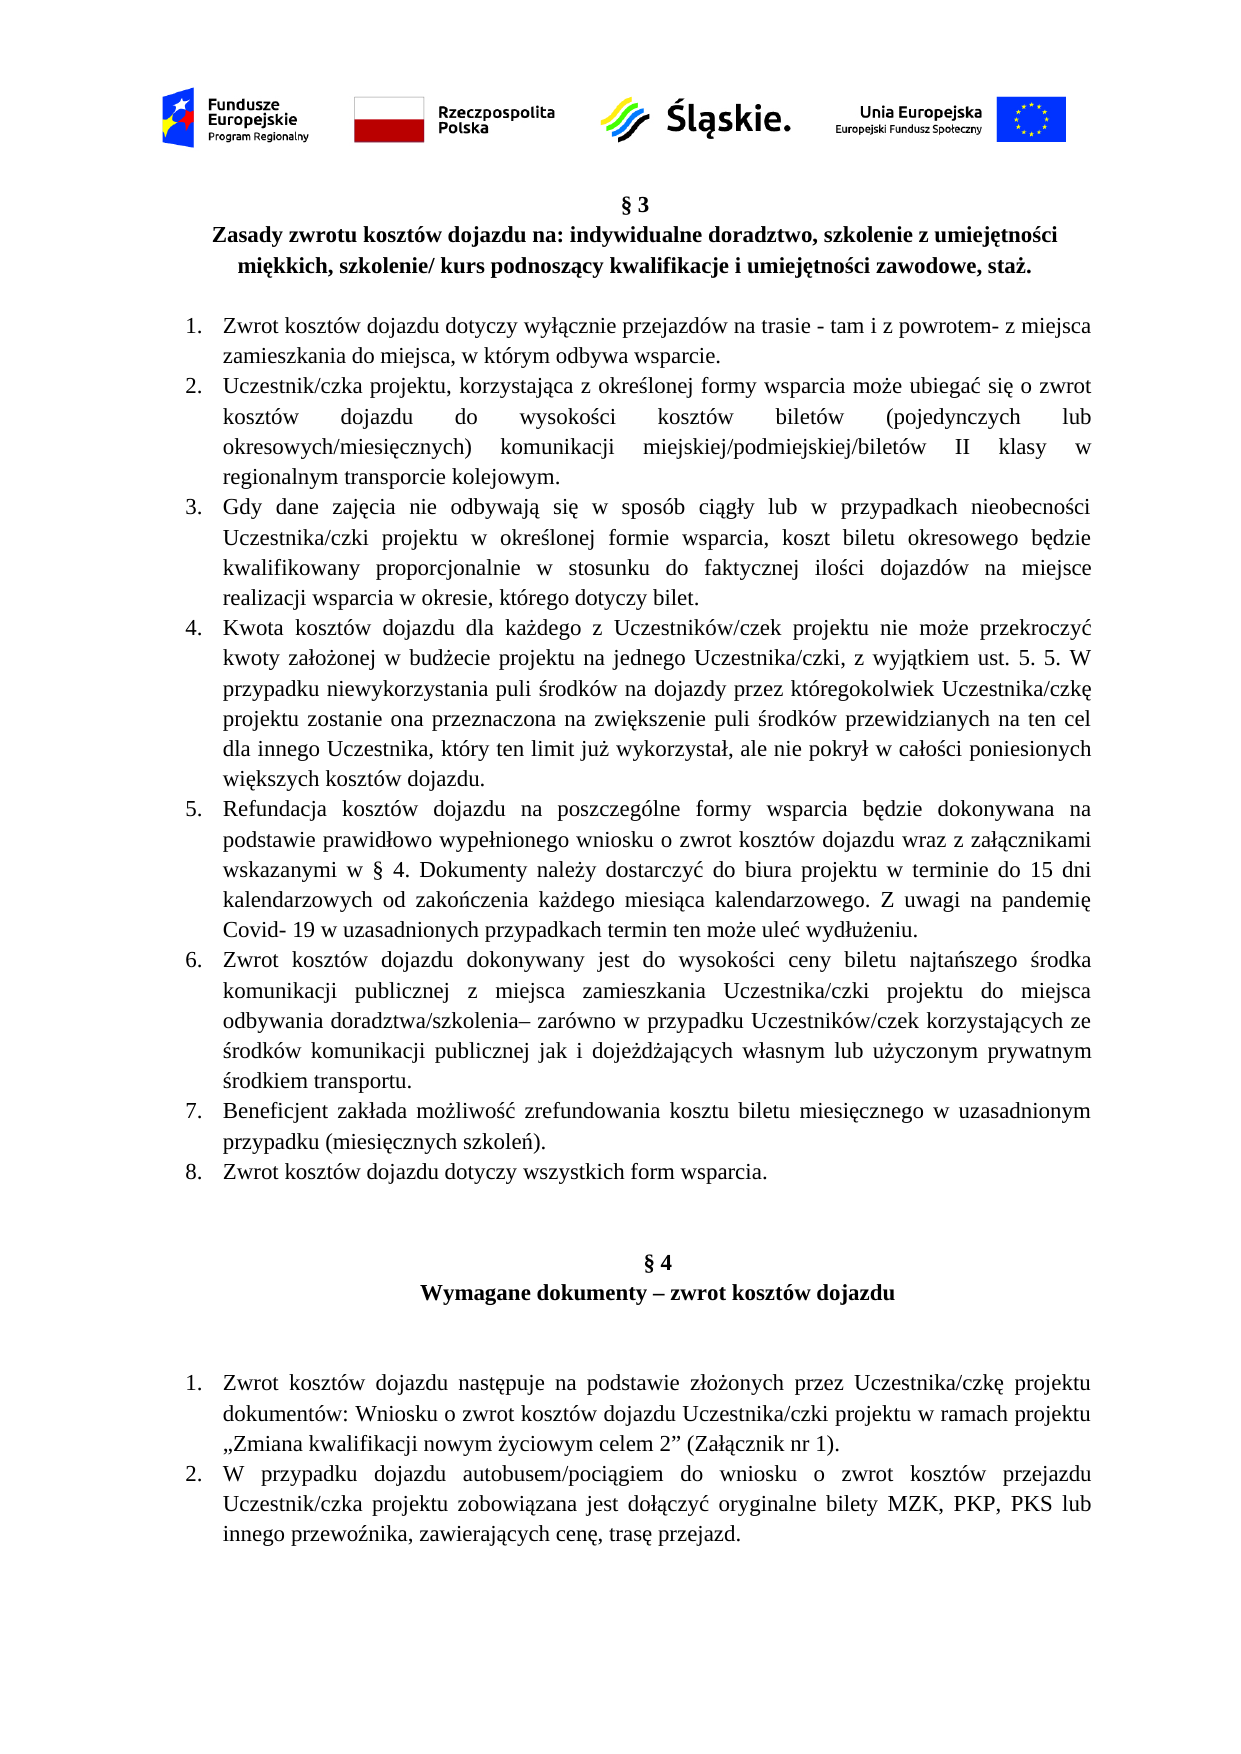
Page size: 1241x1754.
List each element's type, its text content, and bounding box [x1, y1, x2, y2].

list Zwrot kosztów dojazdu następuje na podstawie złożonych przez Uczestnika/czkę projektu dokumentów: Wniosku o zwrot kosztów dojazdu Uczestnika/czki projektu w ramach projektu „Zmiana kwalifikacji nowym życiowym celem 2” (Załącznik nr 1). [185, 1369, 1093, 1456]
list Kwota kosztów dojazdu dla każdego z Uczestników/czek projektu nie może przekroczyć kwoty założonej w budżecie projektu na jednego Uczestnika/czki, z wyjątkiem ust. 5. 5. W przypadku niewykorzystania puli środków na dojazdy przez któregokolwiek Uczestnika/czkę projektu zostanie ona przeznaczona na zwiększenie puli środków przewidzianych na ten cel dla innego Uczestnika, który ten limit już wykorzystał, ale nie pokrył w całości poniesionych większych kosztów dojazdu. [185, 614, 1093, 792]
picture [147, 73, 1081, 162]
list § 3 [177, 191, 1093, 218]
list Refundacja kosztów dojazdu na poszczególne formy wsparcia będzie dokonywana na podstawie prawidłowo wypełnionego wniosku o zwrot kosztów dojazdu wraz z załącznikami wskazanymi w § 4. Dokumenty należy dostarczyć do biura projektu w terminie do 15 dni kalendarzowych od zakończenia każdego miesiąca kalendarzowego. Z uwagi na pandemię Covid- 19 w uzasadnionych przypadkach termin ten może uleć wydłużeniu. [185, 796, 1093, 943]
list Zwrot kosztów dojazdu dotyczy wyłącznie przejazdów na trasie - tam i z powrotem- z miejsca zamieszkania do miejsca, w którym odbywa wsparcie. [185, 312, 1093, 369]
list W przypadku dojazdu autobusem/pociągiem do wniosku o zwrot kosztów przejazdu Uczestnik/czka projektu zobowiązana jest dołączyć oryginalne bilety MZK, PKP, PKS lub innego przewoźnika, zawierających cenę, trasę przejazd. [185, 1460, 1093, 1547]
list Zasady zwrotu kosztów dojazdu na: indywidualne doradztwo, szkolenie z umiejętności miękkich, szkolenie/ kurs podnoszący kwalifikacje i umiejętności zawodowe, staż. [177, 222, 1093, 278]
list Zwrot kosztów dojazdu dotyczy wszystkich form wsparcia. [185, 1158, 1093, 1184]
list Zwrot kosztów dojazdu dokonywany jest do wysokości ceny biletu najtańszego środka komunikacji publicznej z miejsca zamieszkania Uczestnika/czki projektu do miejsca odbywania doradztwa/szkolenia– zarówno w przypadku Uczestników/czek korzystających ze środków komunikacji publicznej jak i dojeżdżających własnym lub użyczonym prywatnym środkiem transportu. [185, 947, 1093, 1094]
list Gdy dane zajęcia nie odbywają się w sposób ciągły lub w przypadkach nieobecności Uczestnika/czki projektu w określonej formie wsparcia, koszt biletu okresowego będzie kwalifikowany proporcjonalnie w stosunku do faktycznej ilości dojazdów na miejsce realizacji wsparcia w okresie, którego dotyczy bilet. [185, 493, 1093, 610]
list § 4 [223, 1249, 1093, 1275]
list Beneficjent zakłada możliwość zrefundowania kosztu biletu miesięcznego w uzasadnionym przypadku (miesięcznych szkoleń). [185, 1098, 1093, 1154]
list Wymagane dokumenty – zwrot kosztów dojazdu [223, 1279, 1093, 1305]
list Uczestnik/czka projektu, korzystająca z określonej formy wsparcia może ubiegać się o zwrot kosztów dojazdu do wysokości kosztów biletów (pojedynczych lub okresowych/miesięcznych) komunikacji miejskiej/podmiejskiej/biletów II klasy w regionalnym transporcie kolejowym. [185, 373, 1093, 489]
